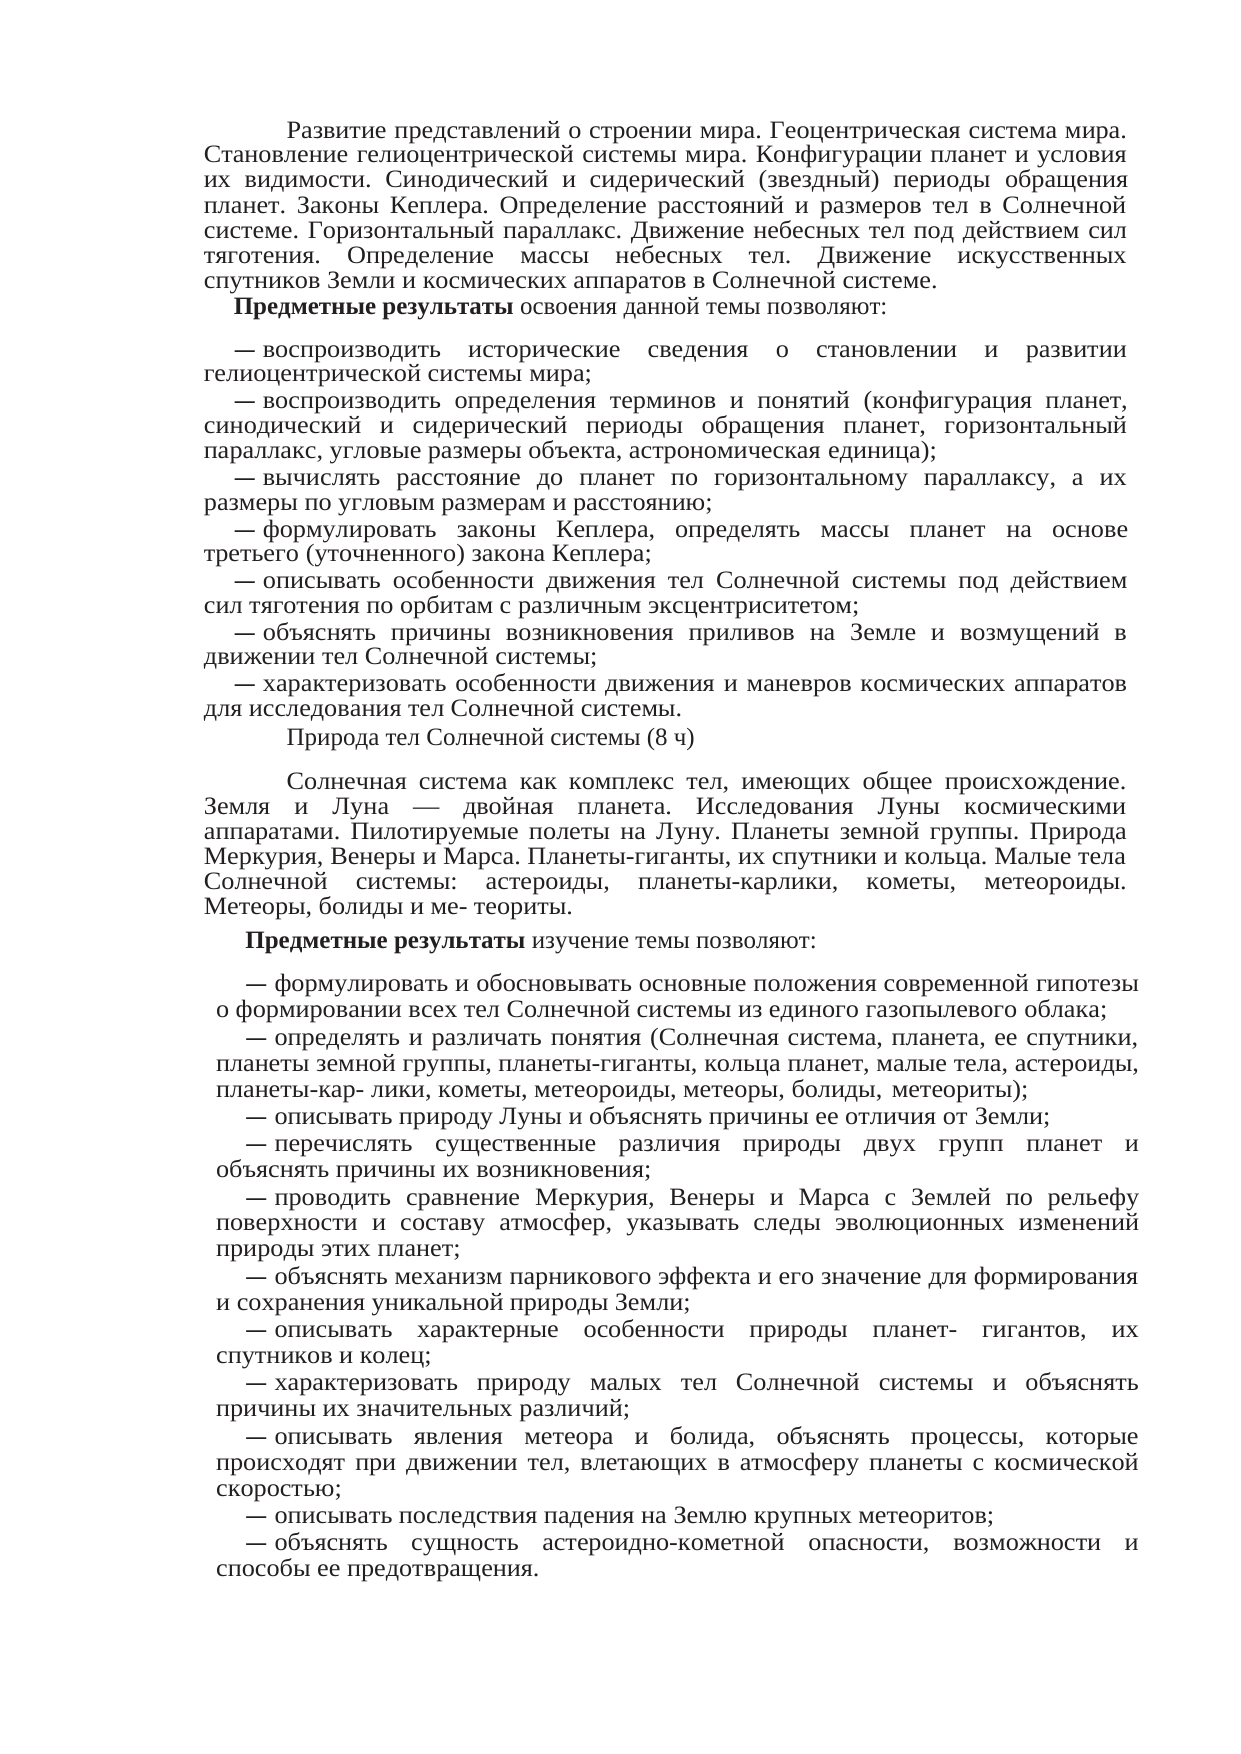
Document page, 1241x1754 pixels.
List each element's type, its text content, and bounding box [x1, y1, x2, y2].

list описывать природу Луны и объяснять причины ее отличия от Земли; [216, 1103, 1140, 1130]
list проводить сравнение Меркурия, Венеры и Марса с Землей по рельефу поверхности и составу атмосфер, указывать следы эволюционных изменений природы этих планет; [216, 1183, 1140, 1262]
list описывать особенности движения тел Солнечной системы под действием сил тяготения по орбитам с различным эксцентриситетом; [204, 568, 1128, 619]
list описывать явления метеора и болида, объяснять процессы, которые происходят при движении тел, влетающих в атмосферу планеты с космической скоростью; [216, 1423, 1140, 1501]
list перечислять существенные различия природы двух групп планет и объяснять причины их возникновения; [216, 1130, 1140, 1183]
text Солнечная система как комплекс тел, имеющих общее происхождение. Земля и Луна — двойная планета. Исследования Луны космическими аппаратами. Пилотируемые полеты на Луну. Планеты земной группы. Природа Меркурия, Венеры и Марса. Планеты-гиганты, их спутники и кольца. Малые тела Солнечной системы: астероиды, планеты-карлики, кометы, метеороиды. Метеоры, болиды и ме- теориты. [204, 770, 1128, 920]
list описывать характерные особенности природы планет- гигантов, их спутников и колец; [216, 1316, 1140, 1369]
list объяснять причины возникновения приливов на Земле и возмущений в движении тел Солнечной системы; [204, 620, 1128, 670]
list формулировать законы Кеплера, определять массы планет на основе третьего (уточненного) закона Кеплера; [204, 517, 1128, 567]
list характеризовать природу малых тел Солнечной системы и объяснять причины их значительных различий; [216, 1369, 1140, 1422]
list объяснять сущность астероидно-кометной опасности, возможности и способы ее предотвращения. [216, 1529, 1140, 1582]
list определять и различать понятия (Солнечная система, планета, ее спутники, планеты земной группы, планеты-гиганты, кольца планет, малые тела, астероиды, планеты-кар- лики, кометы, метеороиды, метеоры, болиды, метеориты); [216, 1024, 1140, 1102]
list объяснять механизм парникового эффекта и его значение для формирования и сохранения уникальной природы Земли; [216, 1263, 1139, 1316]
list вычислять расстояние до планет по горизонтальному параллаксу, а их размеры по угловым размерам и расстоянию; [204, 465, 1128, 516]
subtitle Природа тел Солнечной системы (8 ч) [286, 722, 1152, 751]
list формулировать и обосновывать основные положения современной гипотезы о формировании всех тел Солнечной системы из единого газопылевого облака; [216, 970, 1140, 1023]
list воспроизводить исторические сведения о становлении и развитии гелиоцентрической системы мира; [204, 336, 1127, 387]
list описывать последствия падения на Землю крупных метеоритов; [216, 1502, 1140, 1529]
list характеризовать особенности движения и маневров космических аппаратов для исследования тел Солнечной системы. [204, 671, 1128, 722]
text Развитие представлений о строении мира. Геоцентрическая система мира. Становление гелиоцентрической системы мира. Конфигурации планет и условия их видимости. Синодический и сидерический (звездный) периоды обращения планет. Законы Кеплера. Определение расстояний и размеров тел в Солнечной системе. Горизонтальный параллакс. Движение небесных тел под действием сил тяготения. Определение массы небесных тел. Движение искусственных спутников Земли и космических аппаратов в Солнечной системе. [204, 118, 1128, 294]
list воспроизводить определения терминов и понятий (конфигурация планет, синодический и сидерический периоды обращения планет, горизонтальный параллакс, угловые размеры объекта, астрономическая единица); [204, 388, 1128, 464]
text Предметные результаты изучение темы позволяют: [245, 928, 1152, 954]
text Предметные результаты освоения данной темы позволяют: [204, 295, 1128, 320]
